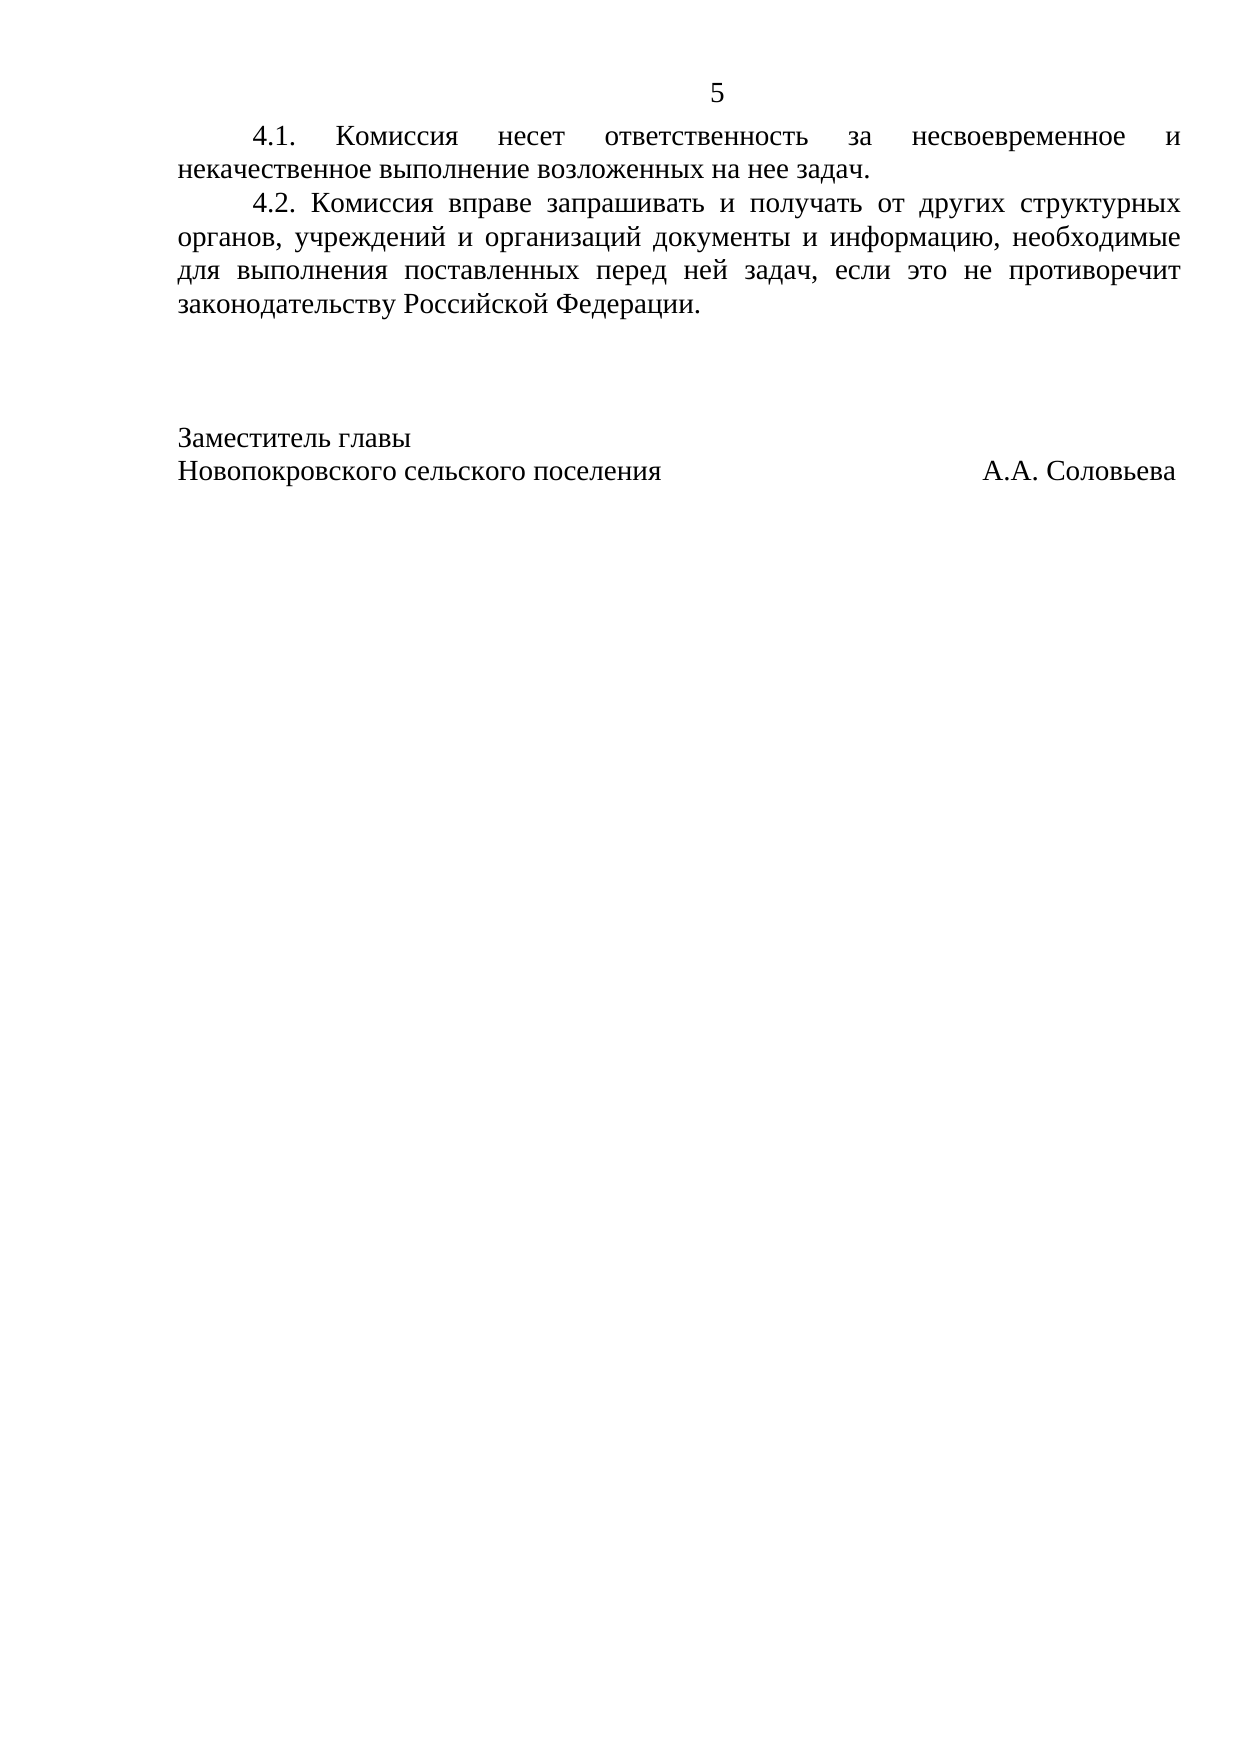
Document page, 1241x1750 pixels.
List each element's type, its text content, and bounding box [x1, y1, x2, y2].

text Заместитель главы [177, 420, 1182, 453]
text 4.2. Комиссия вправе запрашивать и получать от других структурных органов, учреждений и организаций документы и информацию, необходимые для выполнения поставленных перед ней задач, если это не противоречит законодательству Российской Федерации. [177, 185, 1182, 319]
text Новопокровского сельского поселения А.А. Соловьева [177, 453, 1182, 487]
text 4.1. Комиссия несет ответственность за несвоевременное и некачественное выполнение возложенных на нее задач. [177, 118, 1182, 185]
